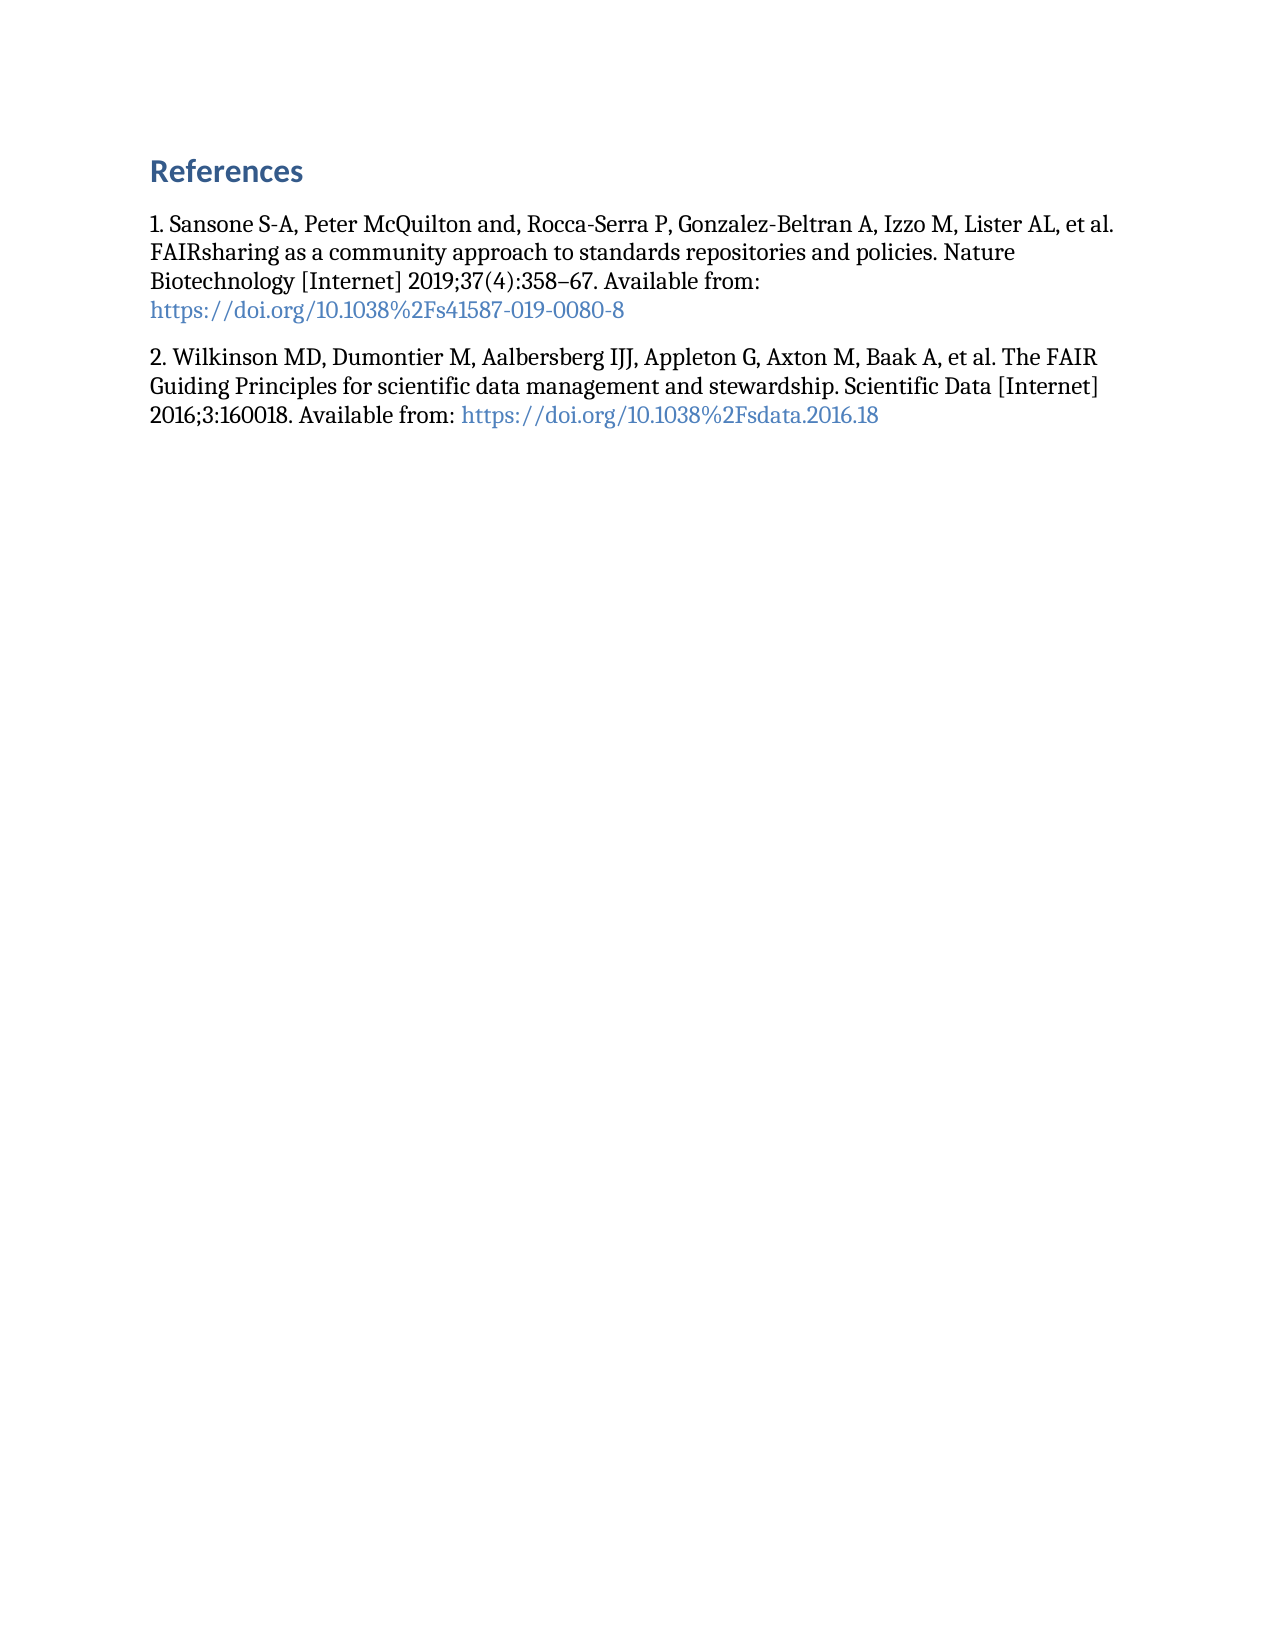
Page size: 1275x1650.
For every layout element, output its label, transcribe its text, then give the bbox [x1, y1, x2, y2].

text 2. Wilkinson MD, Dumontier M, Aalbersberg IJJ, Appleton G, Axton M, Baak A, et al. The FAIR Guiding Principles for scientific data management and stewardship. Scientific Data [Internet] 2016;3:160018. Available from: https://doi.org/10.1038%2Fsdata.2016.18 [150, 343, 1125, 429]
text 1. Sansone S-A, Peter McQuilton and, Rocca-Serra P, Gonzalez-Beltran A, Izzo M, Lister AL, et al. FAIRsharing as a community approach to standards repositories and policies. Nature Biotechnology [Internet] 2019;37(4):358–67. Available from: https://doi.org/10.1038%2Fs41587-019-0080-8 [150, 209, 1125, 324]
subtitle References [150, 150, 1125, 191]
